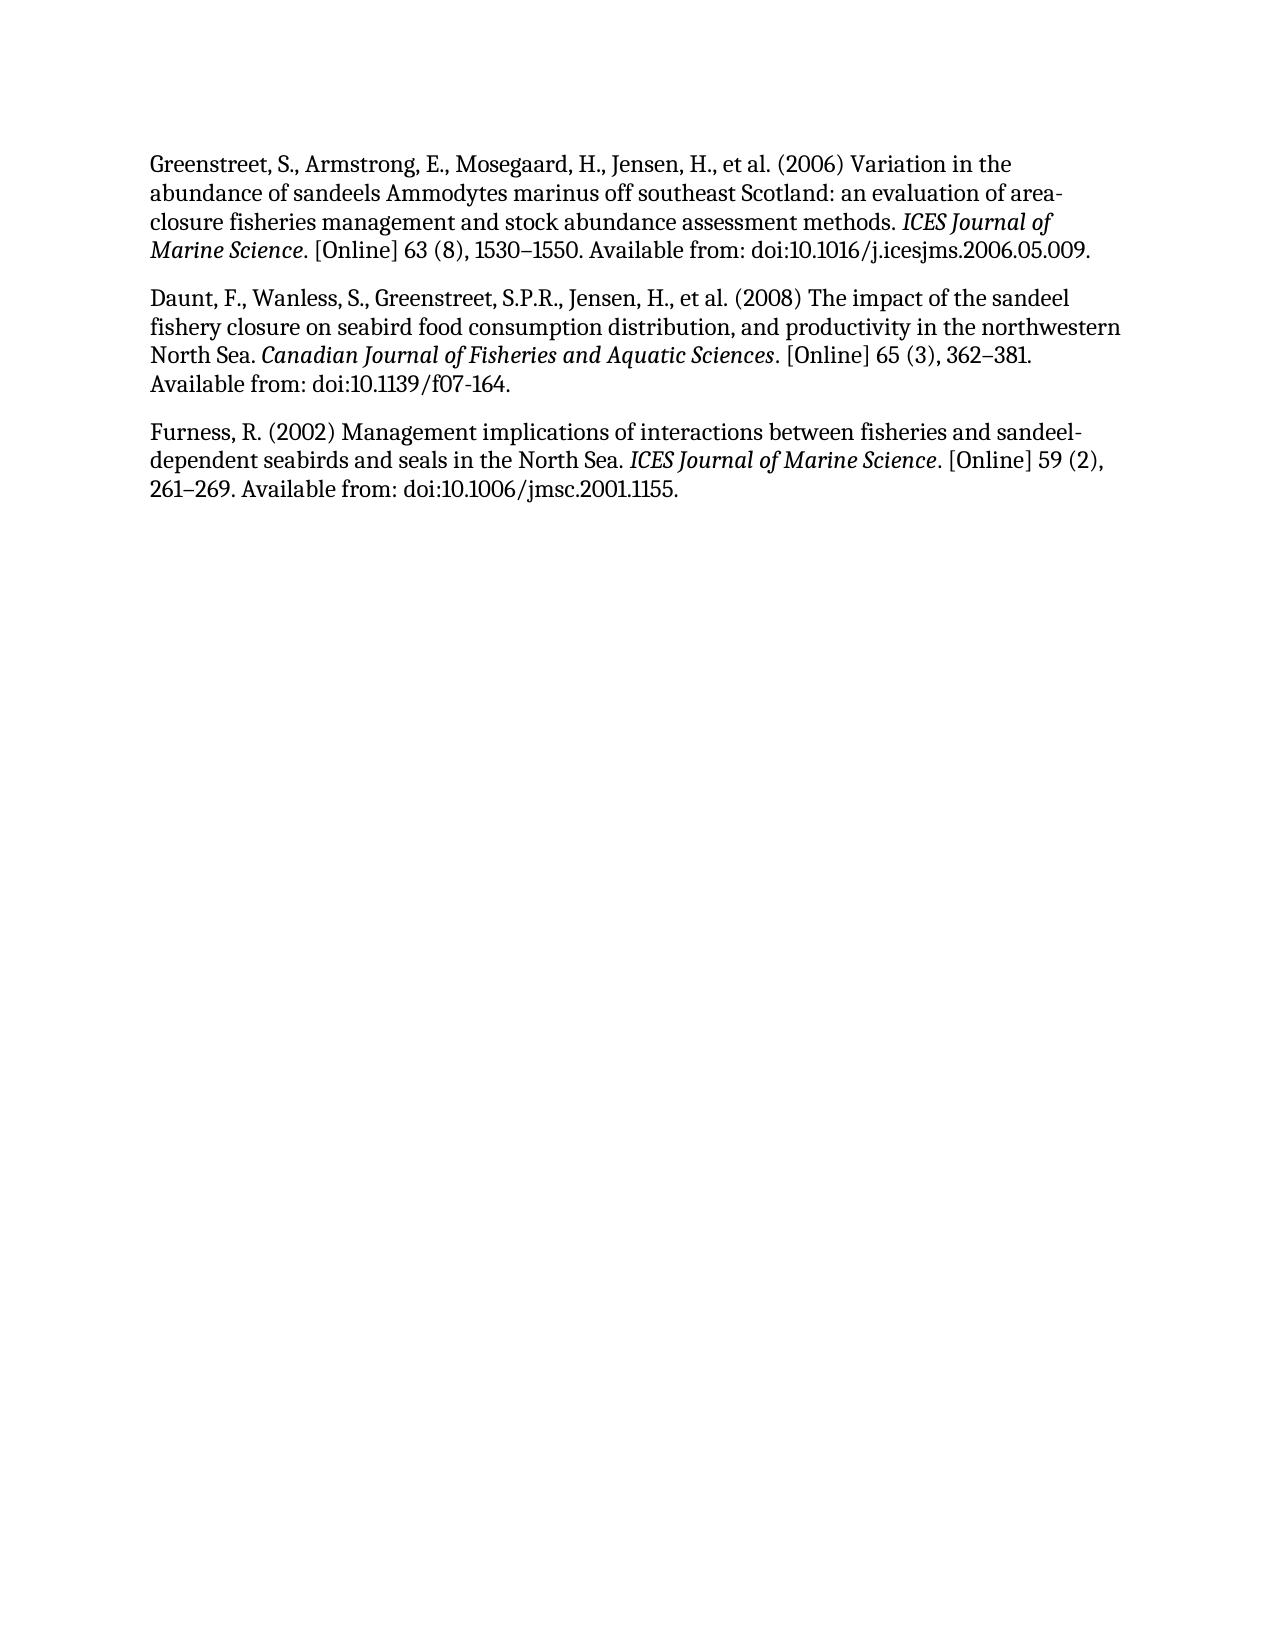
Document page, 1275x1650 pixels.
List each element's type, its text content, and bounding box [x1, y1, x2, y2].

text Greenstreet, S., Armstrong, E., Mosegaard, H., Jensen, H., et al. (2006) Variation in the abundance of sandeels Ammodytes marinus off southeast Scotland: an evaluation of area-closure fisheries management and stock abundance assessment methods. ICES Journal of Marine Science. [Online] 63 (8), 1530–1550. Available from: doi:10.1016/j.icesjms.2006.05.009. [150, 150, 1125, 265]
text Daunt, F., Wanless, S., Greenstreet, S.P.R., Jensen, H., et al. (2008) The impact of the sandeel fishery closure on seabird food consumption distribution, and productivity in the northwestern North Sea. Canadian Journal of Fisheries and Aquatic Sciences. [Online] 65 (3), 362–381. Available from: doi:10.1139/f07-164. [150, 284, 1125, 399]
text Furness, R. (2002) Management implications of interactions between fisheries and sandeel-dependent seabirds and seals in the North Sea. ICES Journal of Marine Science. [Online] 59 (2), 261–269. Available from: doi:10.1006/jmsc.2001.1155. [150, 417, 1125, 504]
